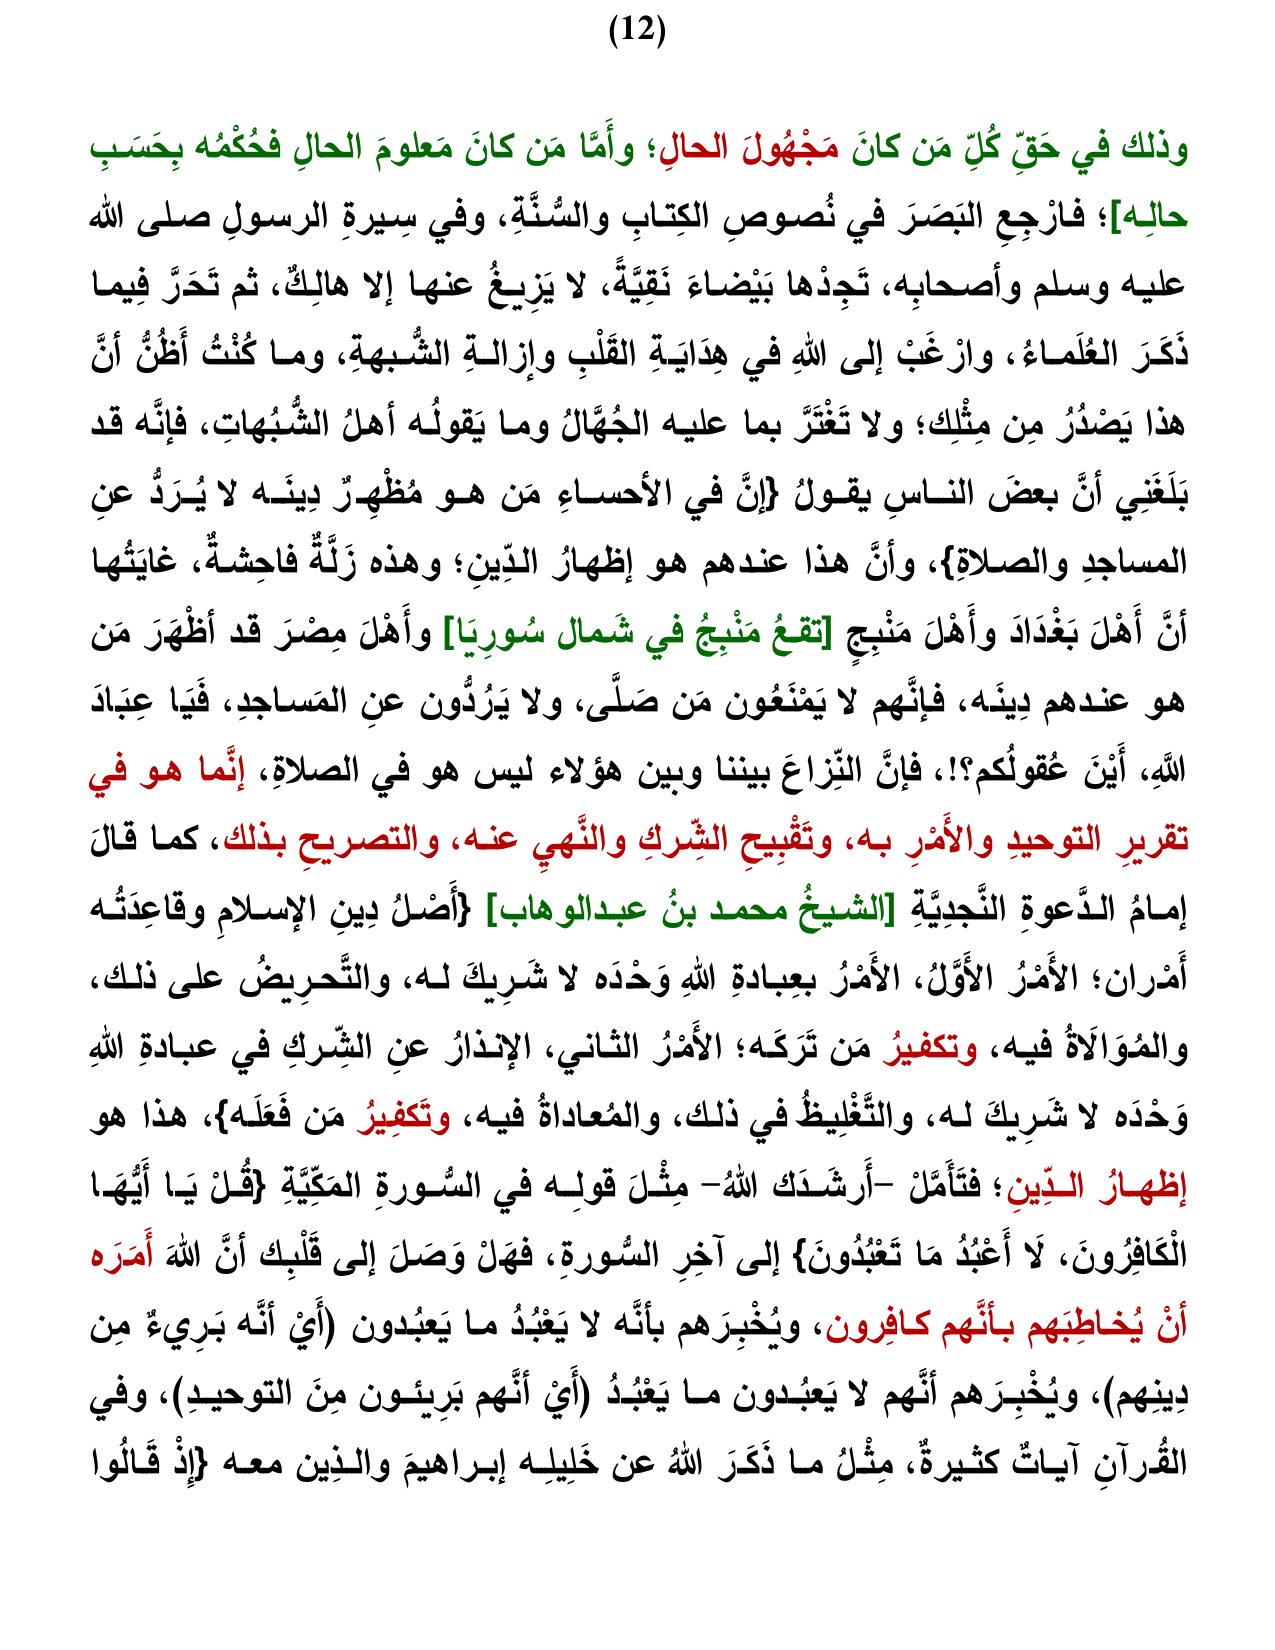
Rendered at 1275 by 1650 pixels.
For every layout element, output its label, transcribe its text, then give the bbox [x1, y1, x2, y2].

text (7)وقالَ الشيخُ حَمَدُ بنُ عَتِيقٍ (ت1301هـ)، لِيُدَلِّلَ على أنَّ بَلَدَ الأحساءِ دارُ كُفرٍ وشِركٍ في وَقْتِه (كما ذَكَرَه الشيخُ مدحتُ بنُ حسن آل فراج في "المختصر المفيد في عقائد أئمة التوحيد"): مِن حَمَدِ بْنِ عَتِيقٍ إلى الشيخِ عبدِالله بنِ حسين المخضوب [ت1317هـ]، وَفَّقَنِي اللهُ وإيَّاه للعِلْمِ والعَمَلِ، بالسُّنَّةِ والكِتابِ، وأزالَ عنَّا وعنه الحُجُبَ والاِرتِيابَ؛ وبَعْدُ، قد بَلَغَنِي عنك ما أَساءَنِي، وعَسَى أنْ يكونَ كَذِبًا، وهو أنَّك تُنْكِرُ على مَن اشْتَرَى مِن أموالِ أهلِ الأحساءِ التي تُؤْخَذُ منهم قَهْرًا [قلتُ: وذلك الإنكارُ وَقَعَ نَظَرًا إلى عِصمة أموالِ المسلمِينِ، وحُرمةِ شِراءِ المَغصوبِ. قلتُ أيضًا: تَقَعُ الأحساءُ في الرُّكْنِ الْجَنُوبِيِّ الشَّرْقِيِّ للمملكةِ العربيةِ السعوديةِ، وقد خاضتِ الدولةُ السُّعودِيَّةُ -الأولى والثانيةُ والثالثةُ- مَعارِكَ لِبَسْطِ نُفُوذِها على الأحساءِ حتى تَمَكَّنَ مُؤَسِّسُ الدولةِ السعوديةِ الثالثةِ (الملكَ عبدُالعزيز بنُ عبدالرحمن بن فيصل بن تركي بن عبدالله بن محمد بن سعود) من ضَمِّها إلى مَمْلَكَتِه عامَ 1331هـ]، فإنْ كانْ صِدْقًا فلا أَدْرِي ما الذي عَرَضَ لك، والذي عندنا أنَّه لا يُنْكِرُ مِثْلَ هذا إلَّا مَن يَعتَقِدُ مُعتَقَدَ أهلِ الضَّلالِ القائلِين {إنَّ مَن قالَ (لَا إِلَهَ إِلَّا اللهُ) لا يَكْفُرُ، وأنَّ ما عليه أكثرُ الخَلْقِ مِن فِعْلِ الشِّركِ وتَوابِعِه والرِّضَا بذلك وعَدَمِ إنكارِه، لا يُخرِجُ مِنَ الإسلامِ}!، وبذلك عارَضُوا الشيخَ محمد بنَ عبدالوهاب -رَحِمَه اللهُ- في أَصْلِ هذه الدَّعوةِ [أَيِ الدَّعوةِ النَّجدِيَّةِ السَّلَفِيَّةِ]؛ ومَن له مُشارَكةٌ فيما قَرَّرَه المُحقِّقون، قَدِ اطَّلَعَ على أنَّ البَلَدَ إذا ظَهَرَ فيها الشِّركُ، وأُعْلِنَتْ فيها المُحَرَّماتُ، وعُطِّلَتْ فيها مَعالِمُ الدِّينِ، أنَّها تكونُ بلادَ كُفرٍ، تُغْنَمُ أموالُ أهلِها، وتُستَباحُ دِماؤهم، وقد زادَ أهلُ هذا البَلَدِ بإظهارِ المَسَبَّةِ لله ولِدِينِه، ووضعوا قَوانِينَ يُنْفِذونها في الرَّعِيَّةِ، مُخالِفةً لكِتابِ اللهِ وسُنَّةِ نَبِيِّه صلى الله عليه وسلم، وقد عَلِمْتَ أنَّ هذه كافِيَةٌ وَحْدَها في إخراجِ مَن أَتَى بها مِنَ الإسلامِ، هذا ونحن نقولُ، قد يُوجَدُ فيها مَن لا يُحكَمُ بكُفرِه في الباطِنِ، مِن مُسْتَضْعَفٍ ونحوِه، وأَمَّا في الظاهِرِ فالأَمْرُ -وللهِ الحَمْدُ- واضِحٌ [يَعْنِي لا إشكالَ في تكفيرِه ظاهِرًا. قلتُ: وذلك في حَقِّ كُلِّ مَن كانَ مَجْهُولَ الحالِ؛ وأَمَّا مَن كانَ مَعلومَ الحالِ فحُكْمُه بِحَسَبِ حالِه]؛ فارْجِعِ البَصَرَ في نُصوصِ الكِتابِ والسُّنَّةِ، وفي سِيرةِ الرسولِ صلى الله عليه وسلم وأصحابِه، تَجِدْها بَيْضاءَ نَقِيَّةً، لا يَزِيغُ عنها إلا هالِكٌ، ثم تَحَرَّ فِيما ذَكَرَ العُلَماءُ، وارْغَبْ إلى اللهِ في هِدَايَةِ القَلْبِ وإزالةِ الشُّبهةِ، وما كُنْتُ أَظُنُّ أنَّ هذا يَصْدُرُ مِن مِثْلِك؛ ولا تَغْتَرَّ بما عليه الجُهَّالُ وما يَقولُه أهلُ الشُّبُهاتِ، فإنَّه قد بَلَغَنِي أنَّ بعضَ الناسِ يقولُ {إنَّ في الأحساءِ مَن هو مُظْهِرٌ دِينَه لا يُرَدُّ عنِ المساجدِ والصلاةِ}، وأنَّ هذا عندهم هو إظهارُ الدِّينِ؛ وهذه زَلَّةٌ فاحِشةٌ، غايَتُها أنَّ أَهْلَ بَغْدَادَ وأَهْلَ مَنْبِجٍ [تقعُ مَنْبِجُ في شَمال سُورِيَا] وأَهْلَ مِصْرَ قد أظْهَرَ مَن هو عندهم دِينَه، فإنَّهم لا يَمْنَعُون مَن صَلَّى، ولا يَرُدُّون عنِ المَساجدِ، فَيَا عِبَادَ اللَّهِ، أَيْنَ عُقولُكم؟!، فإنَّ النِّزاعَ بيننا وبين هؤلاء ليس هو في الصلاةِ، إنَّما هو في تقريرِ التوحيدِ والأَمْرِ به، وتَقْبِيحِ الشِّركِ والنَّهيِ عنه، والتصريحِ بذلك، كما قالَ إمامُ الدَّعوةِ النَّجدِيَّةِ [الشيخُ محمد بنُ عبدالوهاب] {أَصْلُ دِينِ الإسلامِ وقاعِدَتُه أَمْران؛ الأَمْرُ الأَوَّلُ، الأَمْرُ بعِبادةِ اللهِ وَحْدَه لا شَرِيكَ له، والتَّحرِيضُ على ذلك، والمُوَالَاةُ فيه، وتكفيرُ مَن تَرَكَه؛ الأَمْرُ الثاني، الإنذارُ عنِ الشِّركِ في عبادةِ اللهِ وَحْدَه لا شَرِيكَ له، والتَّغْلِيظُ في ذلك، والمُعاداةُ فيه، وتَكفِيرُ مَن فَعَلَه}، هذا هو إظهارُ الدِّينِ؛ فتَأَمَّلْ -أَرشَدَك اللهُ- مِثْلَ قولِه في السُّورةِ المَكِّيَّةِ {قُلْ يَا أَيُّهَا الْكَافِرُونَ، لَا أَعْبُدُ مَا تَعْبُدُونَ} إلى آخِرِ السُّورةِ، فهَلْ وَصَلَ إلى قَلْبِك أنَّ اللهَ أَمَرَه أنْ يُخاطِبَهم بأنَّهم كافِرون، ويُخْبِرَهم بأنَّه لا يَعْبُدُ ما يَعبُدون (أَيْ أنَّه بَرِيءٌ مِن دِينِهم)، ويُخْبِرَهم أنَّهم لا يَعبُدون ما يَعْبُدُ (أَيْ أنَّهم بَرِيئون مِنَ التوحيدِ)، وفي القُرآنِ آياتٌ كثيرةٌ، مِثْلُ ما ذَكَرَ اللهُ عن خَلِيلِه إبراهيمَ والذِين معه {إِذْ قَالُوا لِقَوْمِهِمْ إِنَّا بُرَآءُ مِنكُمْ وَمِمَّا تَعْبُدُونَ مِن دُونِ اللَّهِ كَفَرْنَا بِكُمْ وَبَدَا بَيْنَنَا وَبَيْنَكُمُ الْعَدَاوَةُ وَالْبَغْضَاءُ أَبَدًا حَتَّى تُؤْمِنُوا بِاللَّهِ وَحْدَهُ}. انتهى باختصار من (الدُّرَر السَّنِيَّة في الأجوبة النَّجْدِيَّة). [89, 388, 1186, 873]
